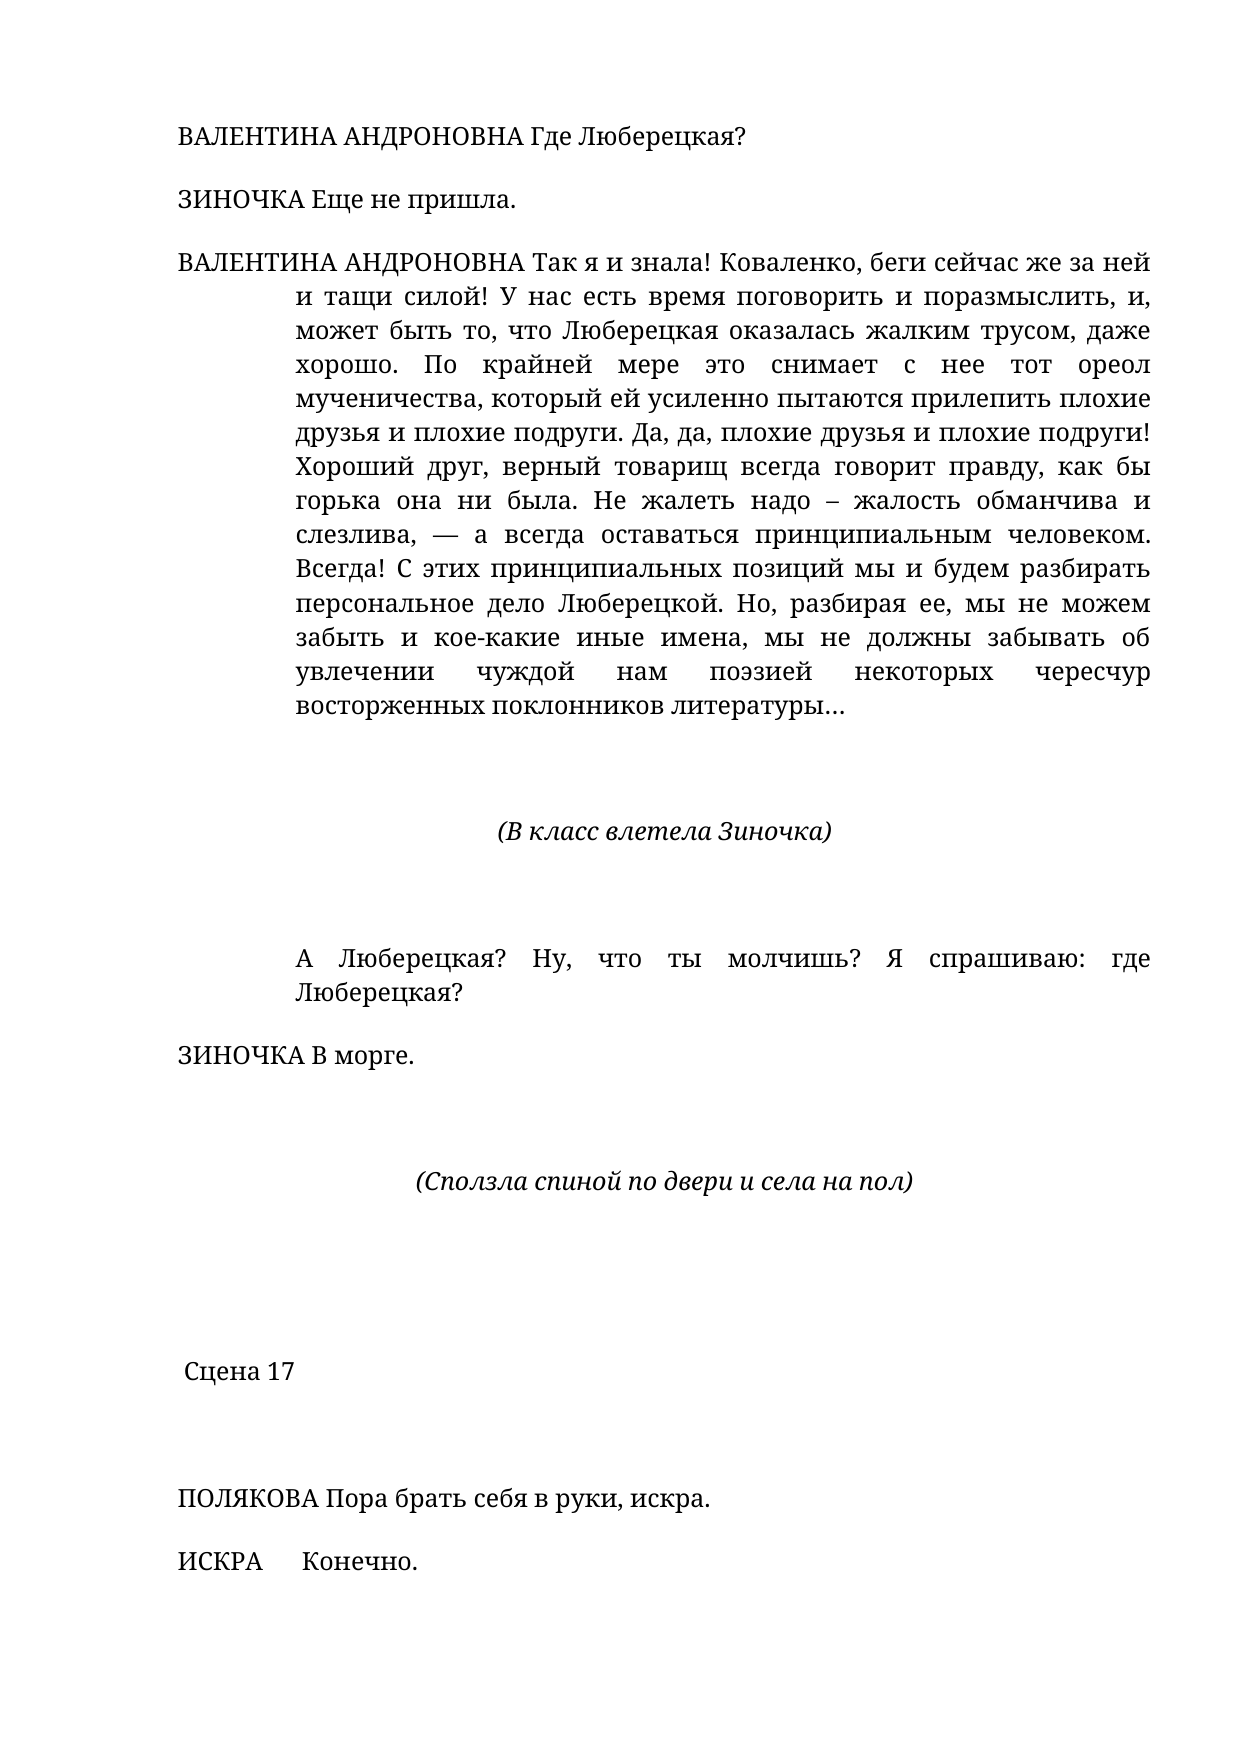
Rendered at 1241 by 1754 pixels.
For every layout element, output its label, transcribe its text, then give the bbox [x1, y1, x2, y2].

text ВАЛЕНТИНА АНДРОНОВНА Где Люберецкая? [177, 118, 1152, 152]
text ЗИНОЧКА В морге. [177, 1038, 1152, 1072]
text ПОЛЯКОВА Пора брать себя в руки, искра. [177, 1480, 1152, 1514]
text (В класс влетела Зиночка) [177, 814, 1152, 848]
text ИСКРА Конечно. [177, 1543, 1152, 1577]
text (Сползла спиной по двери и села на пол) [177, 1164, 1152, 1198]
text А Люберецкая? Ну, что ты молчишь? Я спрашиваю: где Люберецкая? [295, 940, 1152, 1008]
text Сцена 17 [177, 1354, 1152, 1388]
text ВАЛЕНТИНА АНДРОНОВНА Так я и знала! Коваленко, беги сейчас же за ней и тащи силой! У нас есть время поговорить и поразмыслить, и, может быть то, что Люберецкая оказалась жалким трусом, даже хорошо. По крайней мере это снимает с нее тот ореол мученичества, который ей усиленно пытаются прилепить плохие друзья и плохие подруги. Да, да, плохие друзья и плохие подруги! Хороший друг, верный товарищ всегда говорит правду, как бы горька она ни была. Не жалеть надо – жалость обманчива и слезлива, — а всегда оставаться принципиальным человеком. Всегда! С этих принципиальных позиций мы и будем разбирать персональное дело Люберецкой. Но, разбирая ее, мы не можем забыть и кое-какие иные имена, мы не должны забывать об увлечении чуждой нам поэзией некоторых чересчур восторженных поклонников литературы… [177, 244, 1152, 721]
text ЗИНОЧКА Еще не пришла. [177, 181, 1152, 215]
